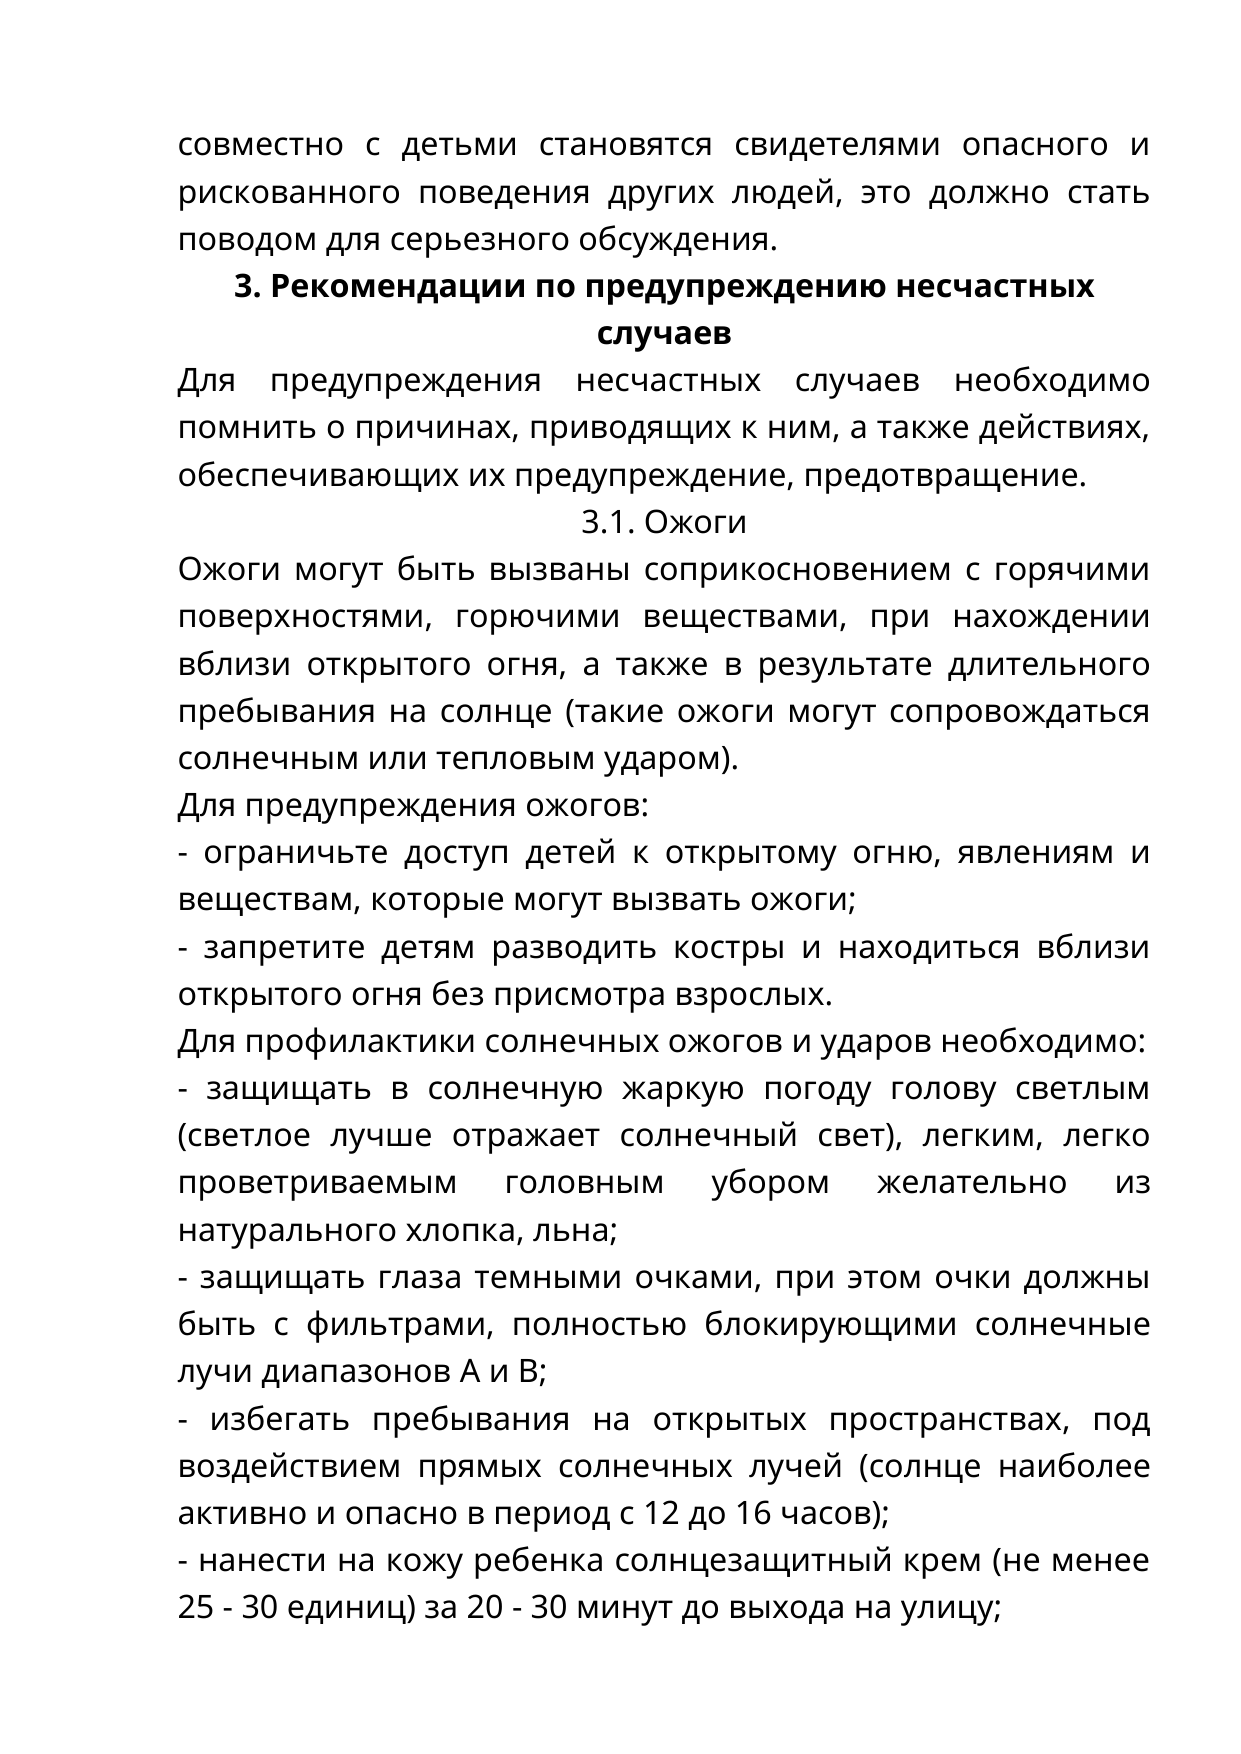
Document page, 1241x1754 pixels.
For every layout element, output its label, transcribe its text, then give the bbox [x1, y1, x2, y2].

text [177, 118, 1152, 260]
text Ожоги могут быть вызваны соприкосновением с горячими поверхностями, горючими веществами, при нахождении вблизи открытого огня, а также в результате длительного пребывания на солнце (такие ожоги могут сопровождаться солнечным или тепловым ударом). [177, 543, 1152, 779]
text Для предупреждения ожогов: [177, 779, 1152, 826]
text Для профилактики солнечных ожогов и ударов необходимо: [177, 1015, 1152, 1062]
text 3.1. Ожоги [177, 496, 1152, 543]
text 3. Рекомендации по предупреждению несчастных случаев [177, 260, 1152, 354]
text - защищать глаза темными очками, при этом очки должны быть с фильтрами, полностью блокирующими солнечные лучи диапазонов A и B; [177, 1251, 1152, 1392]
text - защищать в солнечную жаркую погоду голову светлым (светлое лучше отражает солнечный свет), легким, легко проветриваемым головным убором желательно из натурального хлопка, льна; [177, 1062, 1152, 1251]
text - запретите детям разводить костры и находиться вблизи открытого огня без присмотра взрослых. [177, 920, 1152, 1015]
text Для предупреждения несчастных случаев необходимо помнить о причинах, приводящих к ним, а также действиях, обеспечивающих их предупреждение, предотвращение. [177, 354, 1152, 496]
text - избегать пребывания на открытых пространствах, под воздействием прямых солнечных лучей (солнце наиболее активно и опасно в период с 12 до 16 часов); [177, 1392, 1152, 1534]
text - нанести на кожу ребенка солнцезащитный крем (не менее 25 - 30 единиц) за 20 - 30 минут до выхода на улицу; [177, 1534, 1152, 1628]
text - ограничьте доступ детей к открытому огню, явлениям и веществам, которые могут вызвать ожоги; [177, 826, 1152, 920]
